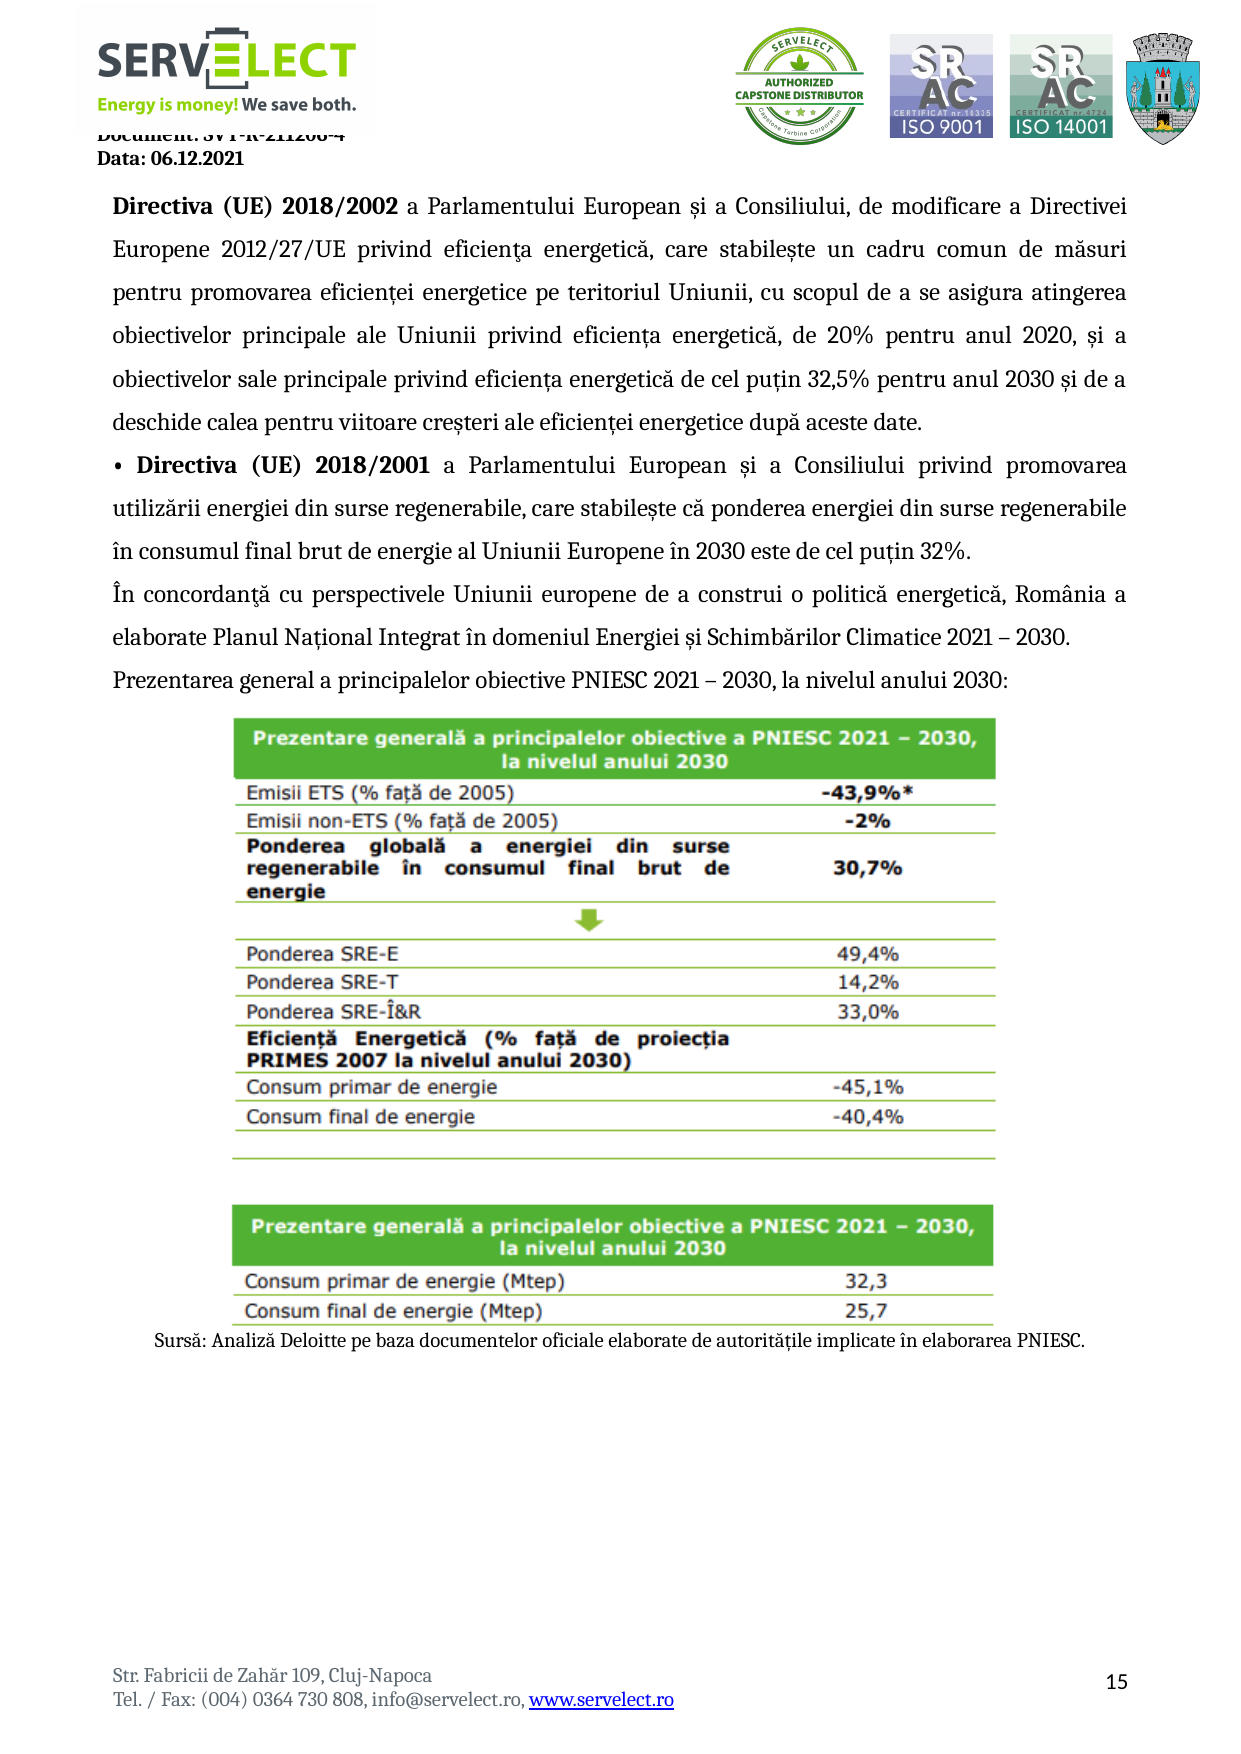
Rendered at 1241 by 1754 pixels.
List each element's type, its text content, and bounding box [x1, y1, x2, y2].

text • Directiva (UE) 2018/2001 a Parlamentului European și a Consiliului privind promovarea utilizării energiei din surse regenerabile, care stabilește că ponderea energiei din surse regenerabile în consumul final brut de energie al Uniunii Europene în 2030 este de cel puțin 32%. [112, 451, 1128, 566]
text Directiva (UE) 2018/2002 a Parlamentului European și a Consiliului, de modificare a Directivei Europene 2012/27/UE privind eficienţa energetică, care stabilește un cadru comun de măsuri pentru promovarea eficienței energetice pe teritoriul Uniunii, cu scopul de a se asigura atingerea obiectivelor principale ale Uniunii privind eficiența energetică, de 20% pentru anul 2020, și a obiectivelor sale principale privind eficiența energetică de cel puțin 32,5% pentru anul 2030 și de a deschide calea pentru viitoare creșteri ale eficienței energetice după aceste date. [112, 192, 1128, 436]
picture [220, 709, 1020, 1180]
picture [223, 1194, 1017, 1329]
picture [735, 27, 864, 145]
picture [74, 3, 378, 135]
text Prezentarea general a principalelor obiective PNIESC 2021 – 2030, la nivelul anului 2030: [112, 666, 1128, 695]
picture [1126, 33, 1200, 145]
text În concordanţă cu perspectivele Uniunii europene de a construi o politică energetică, România a elaborate Planul Național Integrat în domeniul Energiei și Schimbărilor Climatice 2021 – 2030. [112, 580, 1128, 652]
text Sursă: Analiză Deloitte pe baza documentelor oficiale elaborate de autoritățile implicate în elaborarea PNIESC. [112, 1328, 1128, 1352]
picture [889, 34, 993, 138]
picture [1009, 34, 1113, 138]
